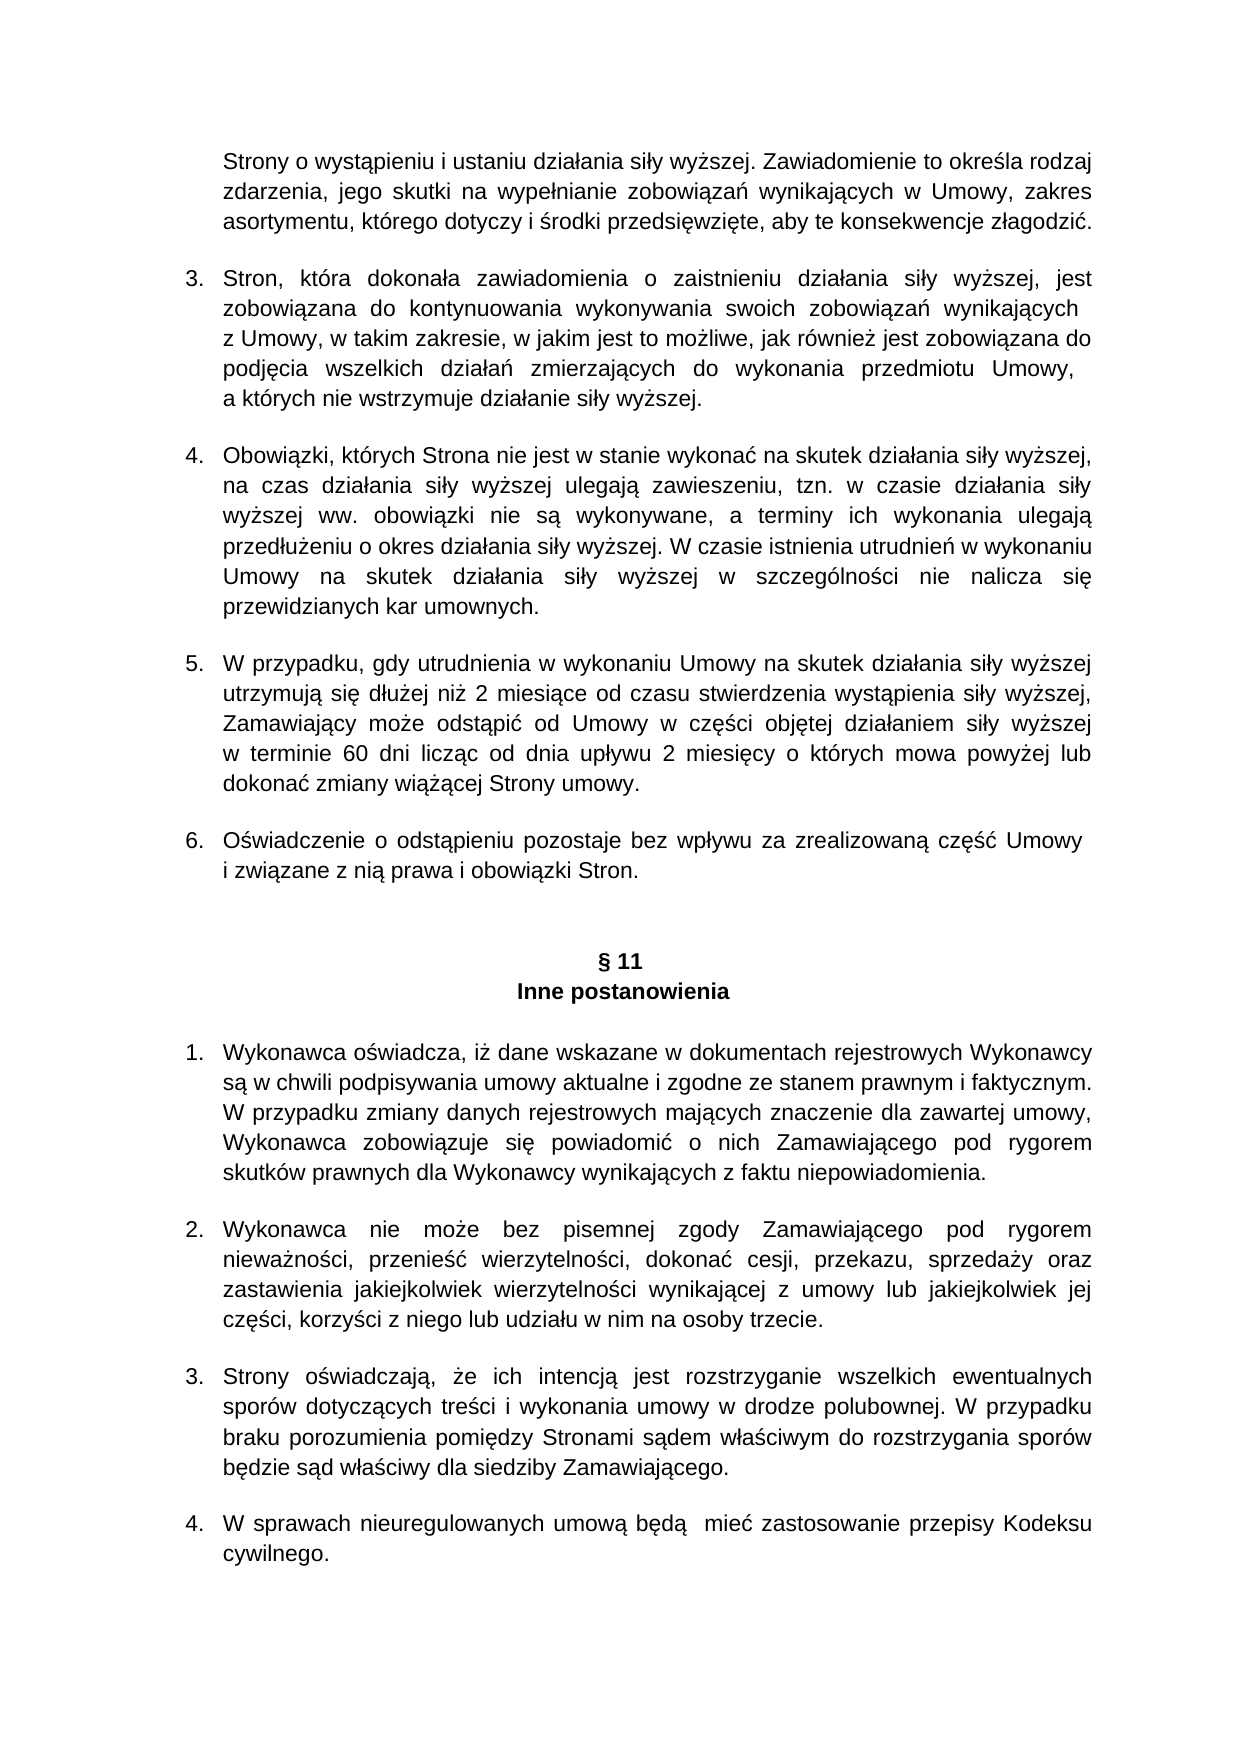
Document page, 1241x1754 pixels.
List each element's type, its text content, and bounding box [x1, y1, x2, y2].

text § 11 [148, 948, 1093, 974]
text Inne postanowienia [148, 978, 1093, 1004]
list Oświadczenie o odstąpieniu pozostaje bez wpływu za zrealizowaną część Umowy i związane z nią prawa i obowiązki Stron. [185, 827, 1093, 883]
list Wykonawca oświadcza, iż dane wskazane w dokumentach rejestrowych Wykonawcy są w chwili podpisywania umowy aktualne i zgodne ze stanem prawnym i faktycznym. W przypadku zmiany danych rejestrowych mających znaczenie dla zawartej umowy, Wykonawca zobowiązuje się powiadomić o nich Zamawiającego pod rygorem skutków prawnych dla Wykonawcy wynikających z faktu niepowiadomienia. [185, 1038, 1093, 1186]
list Stron, która dokonała zawiadomienia o zaistnieniu działania siły wyższej, jest zobowiązana do kontynuowania wykonywania swoich zobowiązań wynikających z Umowy, w takim zakresie, w jakim jest to możliwe, jak również jest zobowiązana do podjęcia wszelkich działań zmierzających do wykonania przedmiotu Umowy, a których nie wstrzymuje działanie siły wyższej. [185, 264, 1093, 412]
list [185, 148, 1093, 234]
list W sprawach nieuregulowanych umową będą mieć zastosowanie przepisy Kodeksu cywilnego. [185, 1510, 1093, 1567]
list Obowiązki, których Strona nie jest w stanie wykonać na skutek działania siły wyższej, na czas działania siły wyższej ulegają zawieszeniu, tzn. w czasie działania siły wyższej ww. obowiązki nie są wykonywane, a terminy ich wykonania ulegają przedłużeniu o okres działania siły wyższej. W czasie istnienia utrudnień w wykonaniu Umowy na skutek działania siły wyższej w szczególności nie nalicza się przewidzianych kar umownych. [185, 442, 1093, 619]
list Wykonawca nie może bez pisemnej zgody Zamawiającego pod rygorem nieważności, przenieść wierzytelności, dokonać cesji, przekazu, sprzedaży oraz zastawienia jakiejkolwiek wierzytelności wynikającej z umowy lub jakiejkolwiek jej części, korzyści z niego lub udziału w nim na osoby trzecie. [185, 1216, 1093, 1333]
list Strony oświadczają, że ich intencją jest rozstrzyganie wszelkich ewentualnych sporów dotyczących treści i wykonania umowy w drodze polubownej. W przypadku braku porozumienia pomiędzy Stronami sądem właściwym do rozstrzygania sporów będzie sąd właściwy dla siedziby Zamawiającego. [185, 1363, 1093, 1480]
list W przypadku, gdy utrudnienia w wykonaniu Umowy na skutek działania siły wyższej utrzymują się dłużej niż 2 miesiące od czasu stwierdzenia wystąpienia siły wyższej, Zamawiający może odstąpić od Umowy w części objętej działaniem siły wyższej w terminie 60 dni licząc od dnia upływu 2 miesięcy o których mowa powyżej lub dokonać zmiany wiążącej Strony umowy. [185, 649, 1093, 797]
